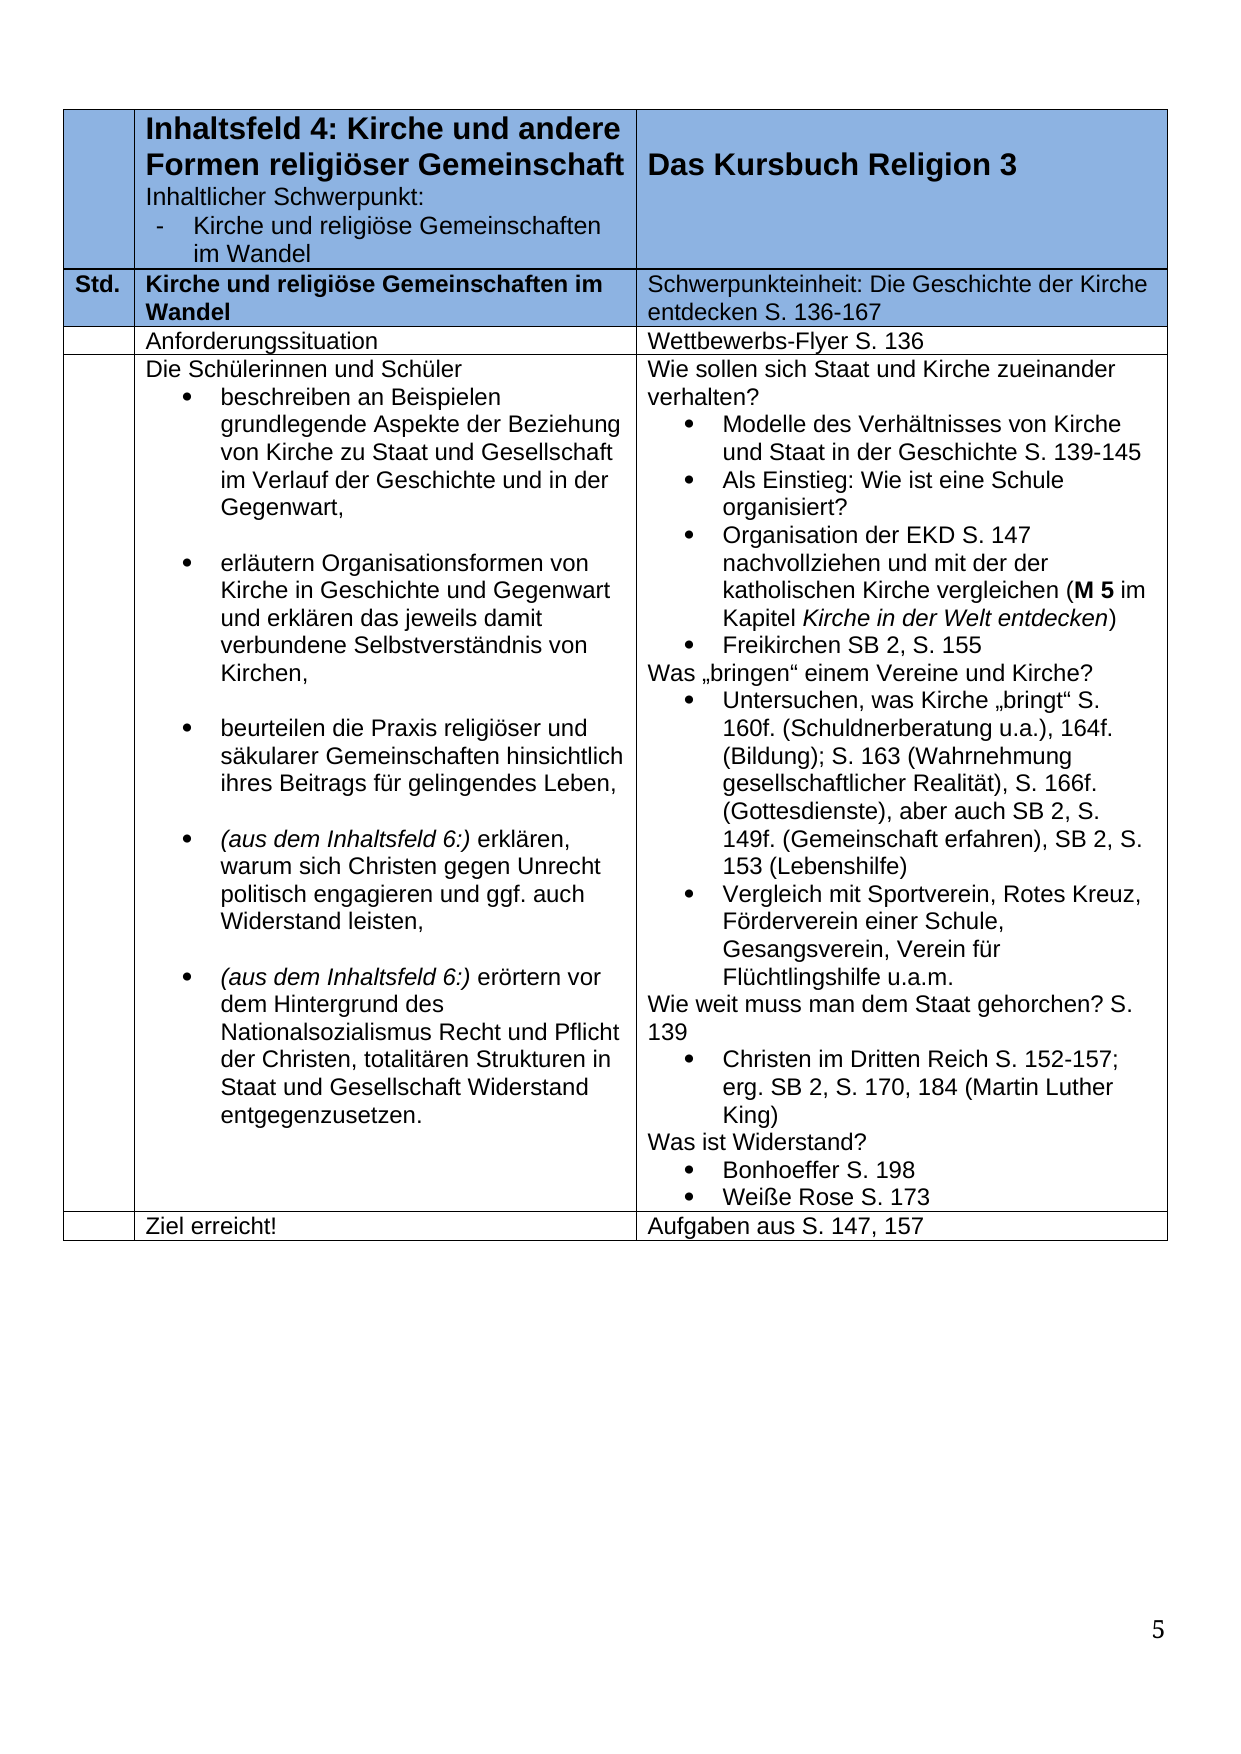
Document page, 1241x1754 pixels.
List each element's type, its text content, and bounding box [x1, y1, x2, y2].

table_cell Wettbewerbs-Flyer S. 136 [637, 327, 1167, 354]
table_cell Ziel erreicht! [135, 1212, 636, 1239]
table_header Std. [64, 270, 134, 326]
table_header [64, 110, 134, 268]
table_cell Aufgaben aus S. 147, 157 [637, 1212, 1167, 1239]
table_cell [64, 1212, 134, 1239]
table_cell [64, 327, 134, 354]
table_cell Anforderungssituation [135, 327, 636, 354]
table_header Kirche und religiöse Gemeinschaften im Wandel [135, 270, 636, 326]
table_cell [64, 355, 134, 1211]
table_cell Die Schülerinnen und Schüler beschreiben an Beispielen grundlegende Aspekte der Beziehung von Kirche zu Staat und Gesellschaft im Verlauf der Geschichte und in der Gegenwart, erläutern Organisationsformen von Kirche in Geschichte und Gegenwart und erklären das jeweils damit verbundene Selbstverständnis von Kirchen, beurteilen die Praxis religiöser und säkularer Gemeinschaften hinsichtlich ihres Beitrags für gelingendes Leben, (aus dem Inhaltsfeld 6:) erklären, warum sich Christen gegen Unrecht politisch engagieren und ggf. auch Widerstand leisten, (aus dem Inhaltsfeld 6:) erörtern vor dem Hintergrund des Nationalsozialismus Recht und Pflicht der Christen, totalitären Strukturen in Staat und Gesellschaft Widerstand entgegenzusetzen. [135, 355, 636, 1211]
table_cell Wie sollen sich Staat und Kirche zueinander verhalten? Modelle des Verhältnisses von Kirche und Staat in der Geschichte S. 139-145 Als Einstieg: Wie ist eine Schule organisiert? Organisation der EKD S. 147 nachvollziehen und mit der der katholischen Kirche vergleichen (M 5 im Kapitel Kirche in der Welt entdecken) Freikirchen SB 2, S. 155 Was „bringen“ einem Vereine und Kirche? Untersuchen, was Kirche „bringt“ S. 160f. (Schuldnerberatung u.a.), 164f. (Bildung); S. 163 (Wahrnehmung gesellschaftlicher Realität), S. 166f. (Gottesdienste), aber auch SB 2, S. 149f. (Gemeinschaft erfahren), SB 2, S. 153 (Lebenshilfe) Vergleich mit Sportverein, Rotes Kreuz, Förderverein einer Schule, Gesangsverein, Verein für Flüchtlingshilfe u.a.m. Wie weit muss man dem Staat gehorchen? S. 139 Christen im Dritten Reich S. 152-157; erg. SB 2, S. 170, 184 (Martin Luther King) Was ist Widerstand? Bonhoeffer S. 198 Weiße Rose S. 173 [637, 355, 1167, 1211]
table_header Schwerpunkteinheit: Die Geschichte der Kirche entdecken S. 136-167 [637, 270, 1167, 326]
table_header Inhaltsfeld 4: Kirche und andere Formen religiöser Gemeinschaft Inhaltlicher Schwerpunkt: Kirche und religiöse Gemeinschaften im Wandel [135, 110, 636, 268]
table_header Das Kursbuch Religion 3 [637, 110, 1167, 268]
